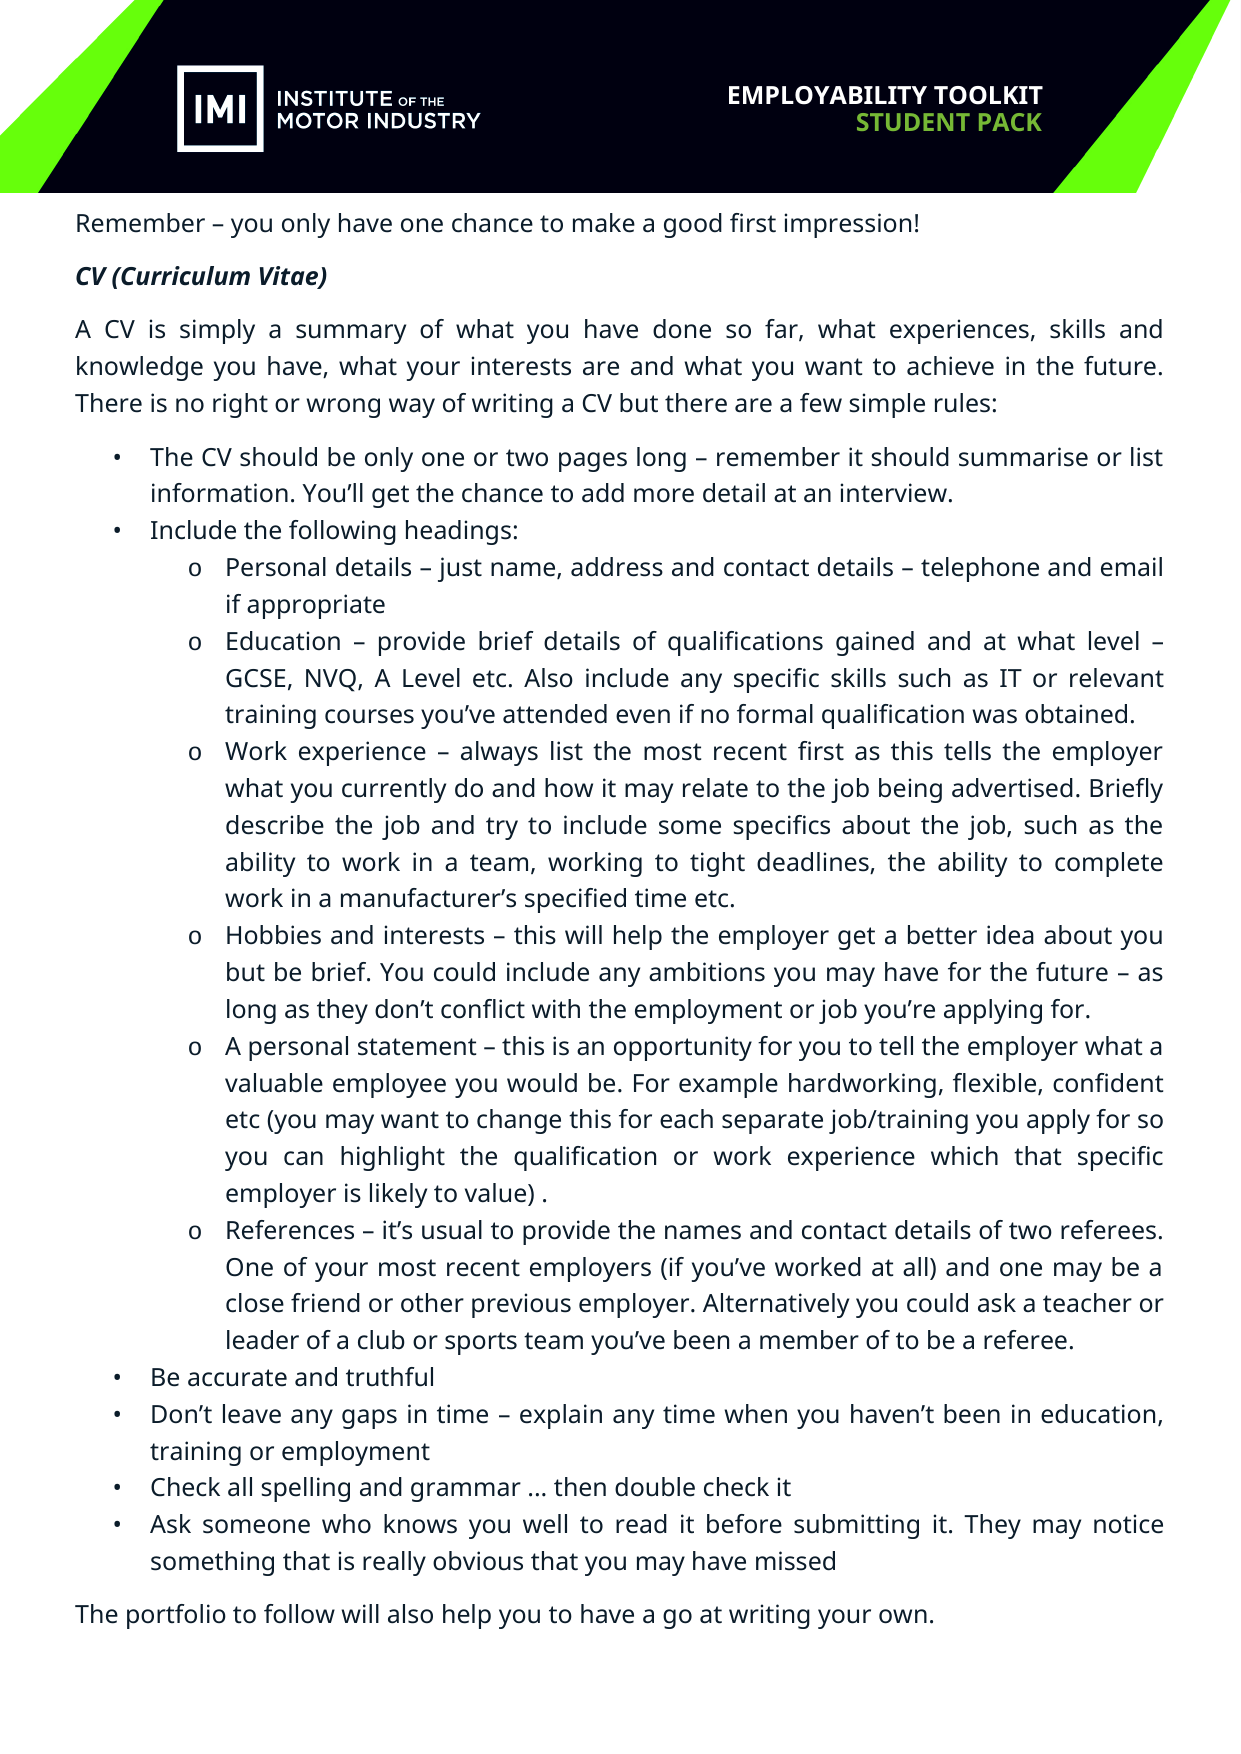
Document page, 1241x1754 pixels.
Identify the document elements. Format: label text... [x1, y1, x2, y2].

list Education – provide brief details of qualifications gained and at what level – GCSE, NVQ, A Level etc. Also include any specific skills such as IT or relevant training courses you’ve attended even if no formal qualification was obtained. [187, 623, 1165, 731]
text CV (Curriculum Vitae) [75, 259, 1165, 293]
list Personal details – just name, address and contact details – telephone and email if appropriate [187, 549, 1165, 621]
list Include the following headings: [112, 513, 1165, 547]
list Ask someone who knows you well to read it before submitting it. They may notice something that is really obvious that you may have missed [112, 1507, 1165, 1578]
list Work experience – always list the most recent first as this tells the employer what you currently do and how it may relate to the job being advertised. Briefly describe the job and try to include some specifics about the job, such as the ability to work in a team, working to tight deadlines, the ability to complete work in a manufacturer’s specified time etc. [187, 734, 1165, 915]
text A CV is simply a summary of what you have done so far, what experiences, skills and knowledge you have, what your interests are and what you want to achieve in the future. There is no right or wrong way of writing a CV but there are a few simple rules: [75, 312, 1165, 420]
list Check all spelling and grammar ... then double check it [112, 1470, 1165, 1504]
list Don’t leave any gaps in time – explain any time when you haven’t been in education, training or employment [112, 1396, 1165, 1467]
picture [0, 0, 1241, 193]
text Remember – you only have one chance to make a good first impression! [75, 205, 1165, 239]
list The CV should be only one or two pages long – remember it should summarise or list information. You’ll get the chance to add more detail at an interview. [112, 439, 1165, 510]
list A personal statement – this is an opportunity for you to tell the employer what a valuable employee you would be. For example hardworking, flexible, confident etc (you may want to change this for each separate job/training you apply for so you can highlight the qualification or work experience which that specific employer is likely to value) . [187, 1028, 1165, 1210]
list Be accurate and truthful [112, 1360, 1165, 1394]
list References – it’s usual to provide the names and contact details of two referees. One of your most recent employers (if you’ve worked at all) and one may be a close friend or other previous employer. Alternatively you could ask a teacher or leader of a club or sports team you’ve been a member of to be a referee. [187, 1212, 1165, 1357]
text The portfolio to follow will also help you to have a go at writing your own. [75, 1597, 1165, 1631]
list Hobbies and interests – this will help the employer get a better idea about you but be brief. You could include any ambitions you may have for the future – as long as they don’t conflict with the employment or job you’re applying for. [187, 918, 1165, 1026]
